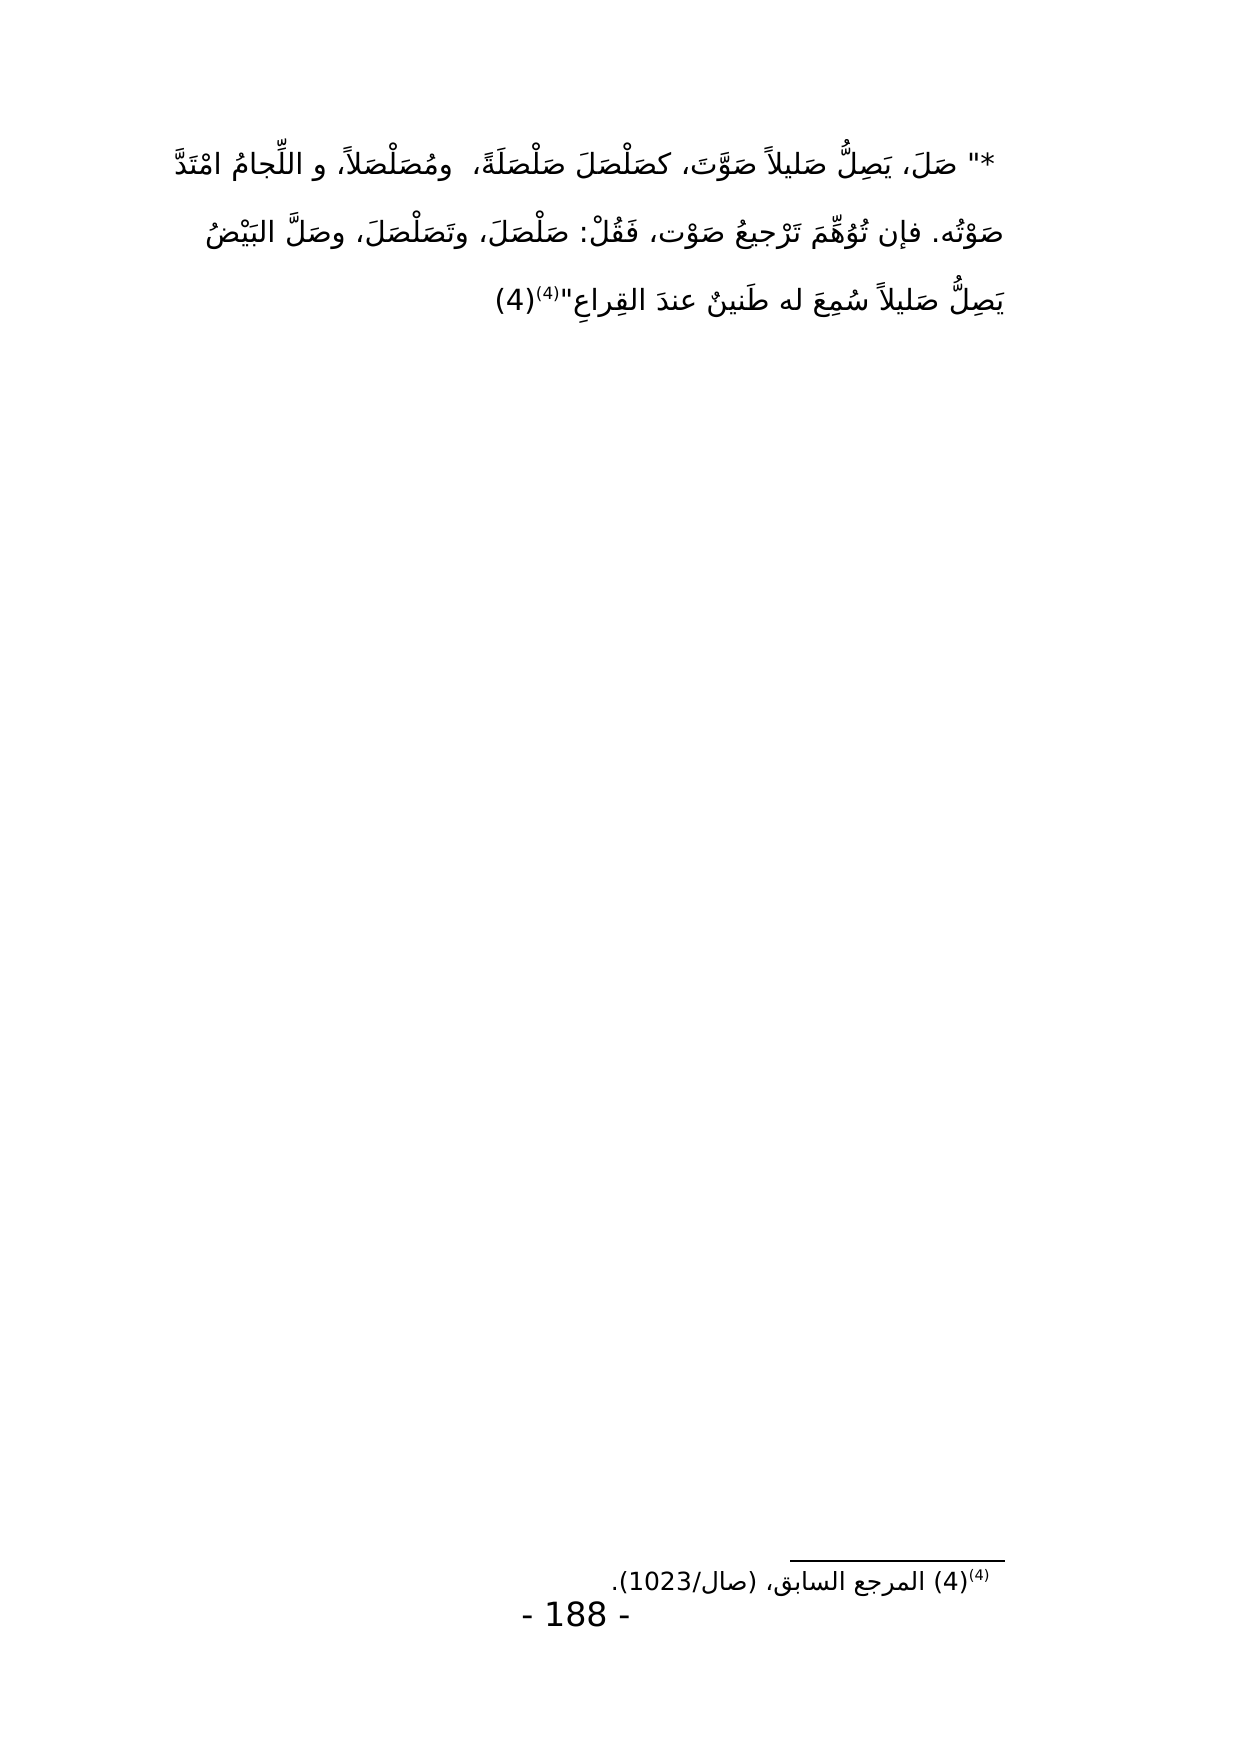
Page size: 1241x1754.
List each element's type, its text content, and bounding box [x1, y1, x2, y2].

text *" صَلَ، يَصِلُّ صَليلاً صَوَّتَ، كصَلْصَلَ صَلْصَلَةً، ومُصَلْصَلاً، و اللِّجامُ امْتَدَّ صَوْتُه. فإن تُوُهِّمَ تَرْجيعُ صَوْت، فَقُلْ: صَلْصَلَ، وتَصَلْصَلَ، وصَلَّ البَيْضُ يَصِلُّ صَليلاً سُمِعَ له طَنينٌ عندَ القِراعِ"(4) [148, 148, 1004, 317]
